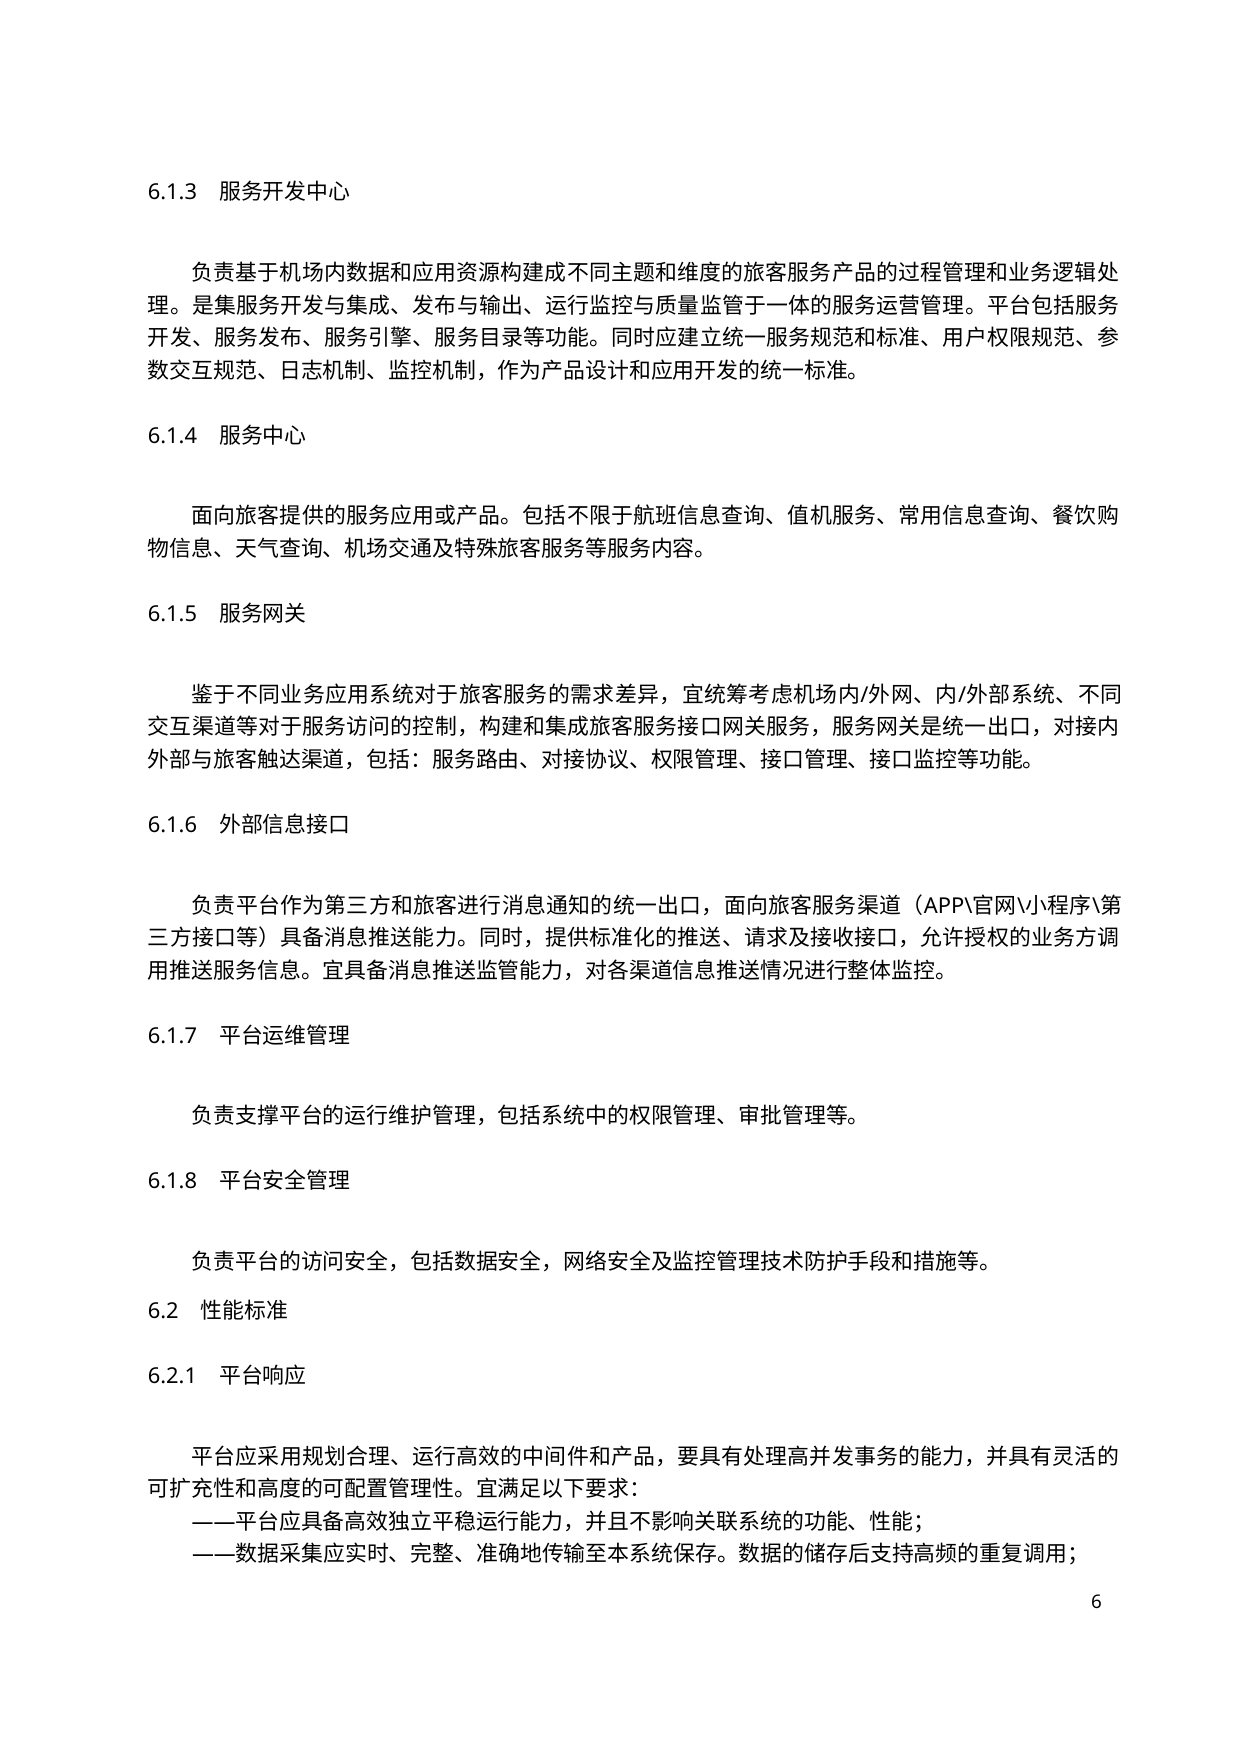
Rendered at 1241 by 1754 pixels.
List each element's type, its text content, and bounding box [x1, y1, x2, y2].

subtitle 平台响应 [148, 1358, 1122, 1390]
text ——平台应具备高效独立平稳运行能力，并且不影响关联系统的功能、性能； [148, 1503, 1122, 1536]
subtitle 服务中心 [148, 417, 1122, 450]
text 鉴于不同业务应用系统对于旅客服务的需求差异，宜统筹考虑机场内/外网、内/外部系统、不同交互渠道等对于服务访问的控制，构建和集成旅客服务接口网关服务，服务网关是统一出口，对接内外部与旅客触达渠道，包括：服务路由、对接协议、权限管理、接口管理、接口监控等功能。 [148, 676, 1122, 774]
subtitle 服务网关 [148, 596, 1122, 628]
text 平台应采用规划合理、运行高效的中间件和产品，要具有处理高并发事务的能力，并具有灵活的可扩充性和高度的可配置管理性。宜满足以下要求： [148, 1438, 1122, 1503]
subtitle 平台安全管理 [148, 1163, 1122, 1196]
subtitle 平台运维管理 [148, 1017, 1122, 1050]
text 面向旅客提供的服务应用或产品。包括不限于航班信息查询、值机服务、常用信息查询、餐饮购物信息、天气查询、机场交通及特殊旅客服务等服务内容。 [148, 498, 1122, 563]
subtitle 外部信息接口 [148, 806, 1122, 839]
text 负责平台的访问安全，包括数据安全，网络安全及监控管理技术防护手段和措施等。 [148, 1244, 1122, 1276]
text 负责平台作为第三方和旅客进行消息通知的统一出口，面向旅客服务渠道（APP\官网\小程序\第三方接口等）具备消息推送能力。同时，提供标准化的推送、请求及接收接口，允许授权的业务方调用推送服务信息。宜具备消息推送监管能力，对各渠道信息推送情况进行整体监控。 [148, 887, 1122, 985]
list ——数据采集应实时、完整、准确地传输至本系统保存。数据的储存后支持高频的重复调用； [192, 1536, 1122, 1568]
subtitle 服务开发中心 [148, 174, 1122, 206]
text 性能标准 [148, 1293, 1122, 1325]
text 负责基于机场内数据和应用资源构建成不同主题和维度的旅客服务产品的过程管理和业务逻辑处理。是集服务开发与集成、发布与输出、运行监控与质量监管于一体的服务运营管理。平台包括服务开发、服务发布、服务引擎、服务目录等功能。同时应建立统一服务规范和标准、用户权限规范、参数交互规范、日志机制、监控机制，作为产品设计和应用开发的统一标准。 [148, 255, 1122, 385]
text 负责支撑平台的运行维护管理，包括系统中的权限管理、审批管理等。 [148, 1098, 1122, 1131]
